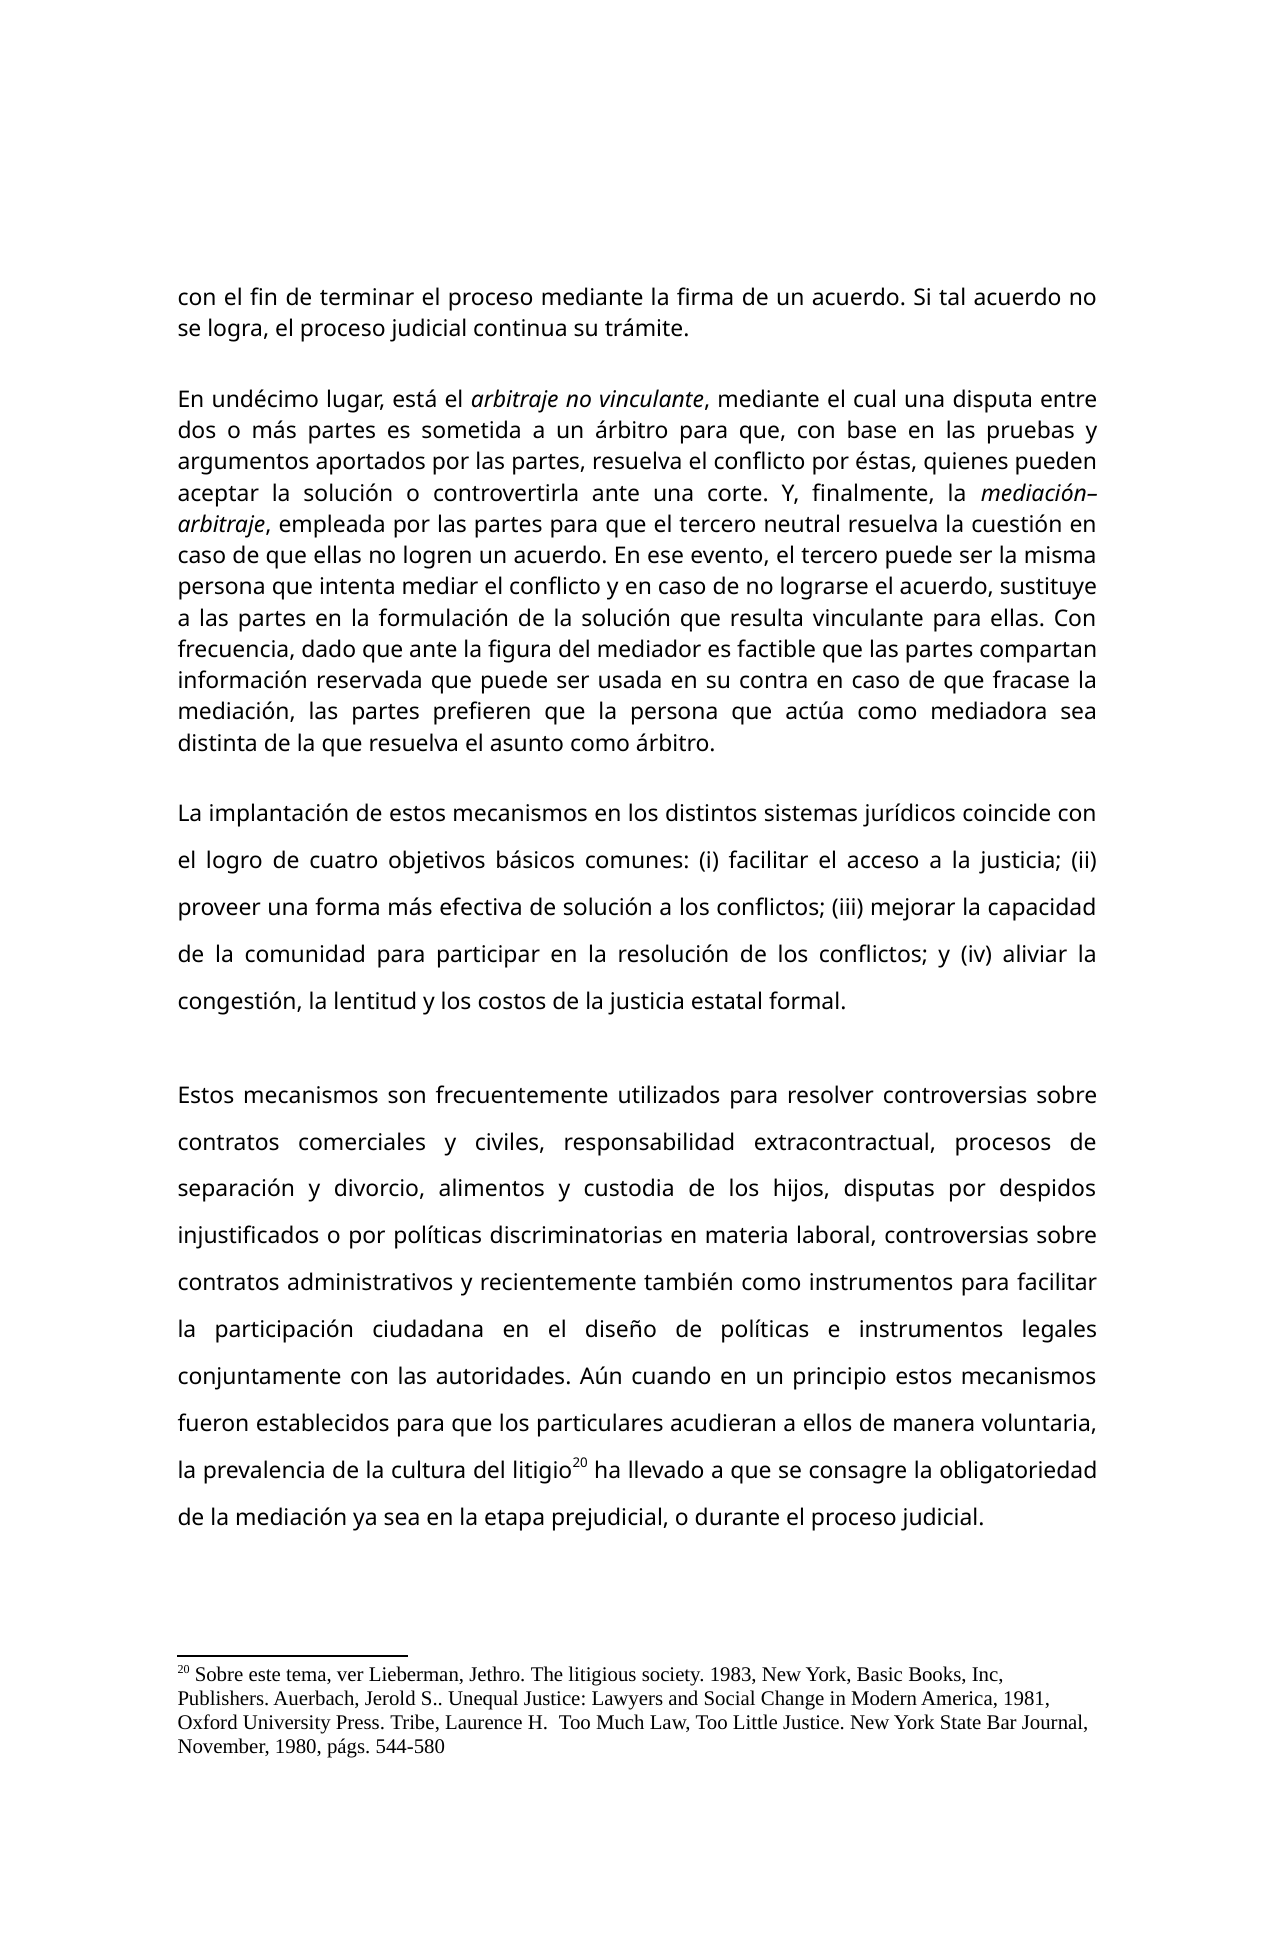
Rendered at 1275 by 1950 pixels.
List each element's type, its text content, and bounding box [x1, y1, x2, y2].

text Estos mecanismos son frecuentemente utilizados para resolver controversias sobre contratos comerciales y civiles, responsabilidad extracontractual, procesos de separación y divorcio, alimentos y custodia de los hijos, disputas por despidos injustificados o por políticas discriminatorias en materia laboral, controversias sobre contratos administrativos y recientemente también como instrumentos para facilitar la participación ciudadana en el diseño de políticas e instrumentos legales conjuntamente con las autoridades. Aún cuando en un principio estos mecanismos fueron establecidos para que los particulares acudieran a ellos de manera voluntaria, la prevalencia de la cultura del litigio ha llevado a que se consagre la obligatoriedad de la mediación ya sea en la etapa prejudicial, o durante el proceso judicial. [177, 1078, 1098, 1532]
text En undécimo lugar, está el arbitraje no vinculante, mediante el cual una disputa entre dos o más partes es sometida a un árbitro para que, con base en las pruebas y argumentos aportados por las partes, resuelva el conflicto por éstas, quienes pueden aceptar la solución o controvertirla ante una corte. Y, finalmente, la mediación–arbitraje, empleada por las partes para que el tercero neutral resuelva la cuestión en caso de que ellas no logren un acuerdo. En ese evento, el tercero puede ser la misma persona que intenta mediar el conflicto y en caso de no lograrse el acuerdo, sustituye a las partes en la formulación de la solución que resulta vinculante para ellas. Con frecuencia, dado que ante la figura del mediador es factible que las partes compartan información reservada que puede ser usada en su contra en caso de que fracase la mediación, las partes prefieren que la persona que actúa como mediadora sea distinta de la que resuelva el asunto como árbitro. [177, 383, 1098, 758]
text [177, 281, 1098, 343]
text La implantación de estos mecanismos en los distintos sistemas jurídicos coincide con el logro de cuatro objetivos básicos comunes: (i) facilitar el acceso a la justicia; (ii) proveer una forma más efectiva de solución a los conflictos; (iii) mejorar la capacidad de la comunidad para participar en la resolución de los conflictos; y (iv) aliviar la congestión, la lentitud y los costos de la justicia estatal formal. [177, 797, 1098, 1016]
